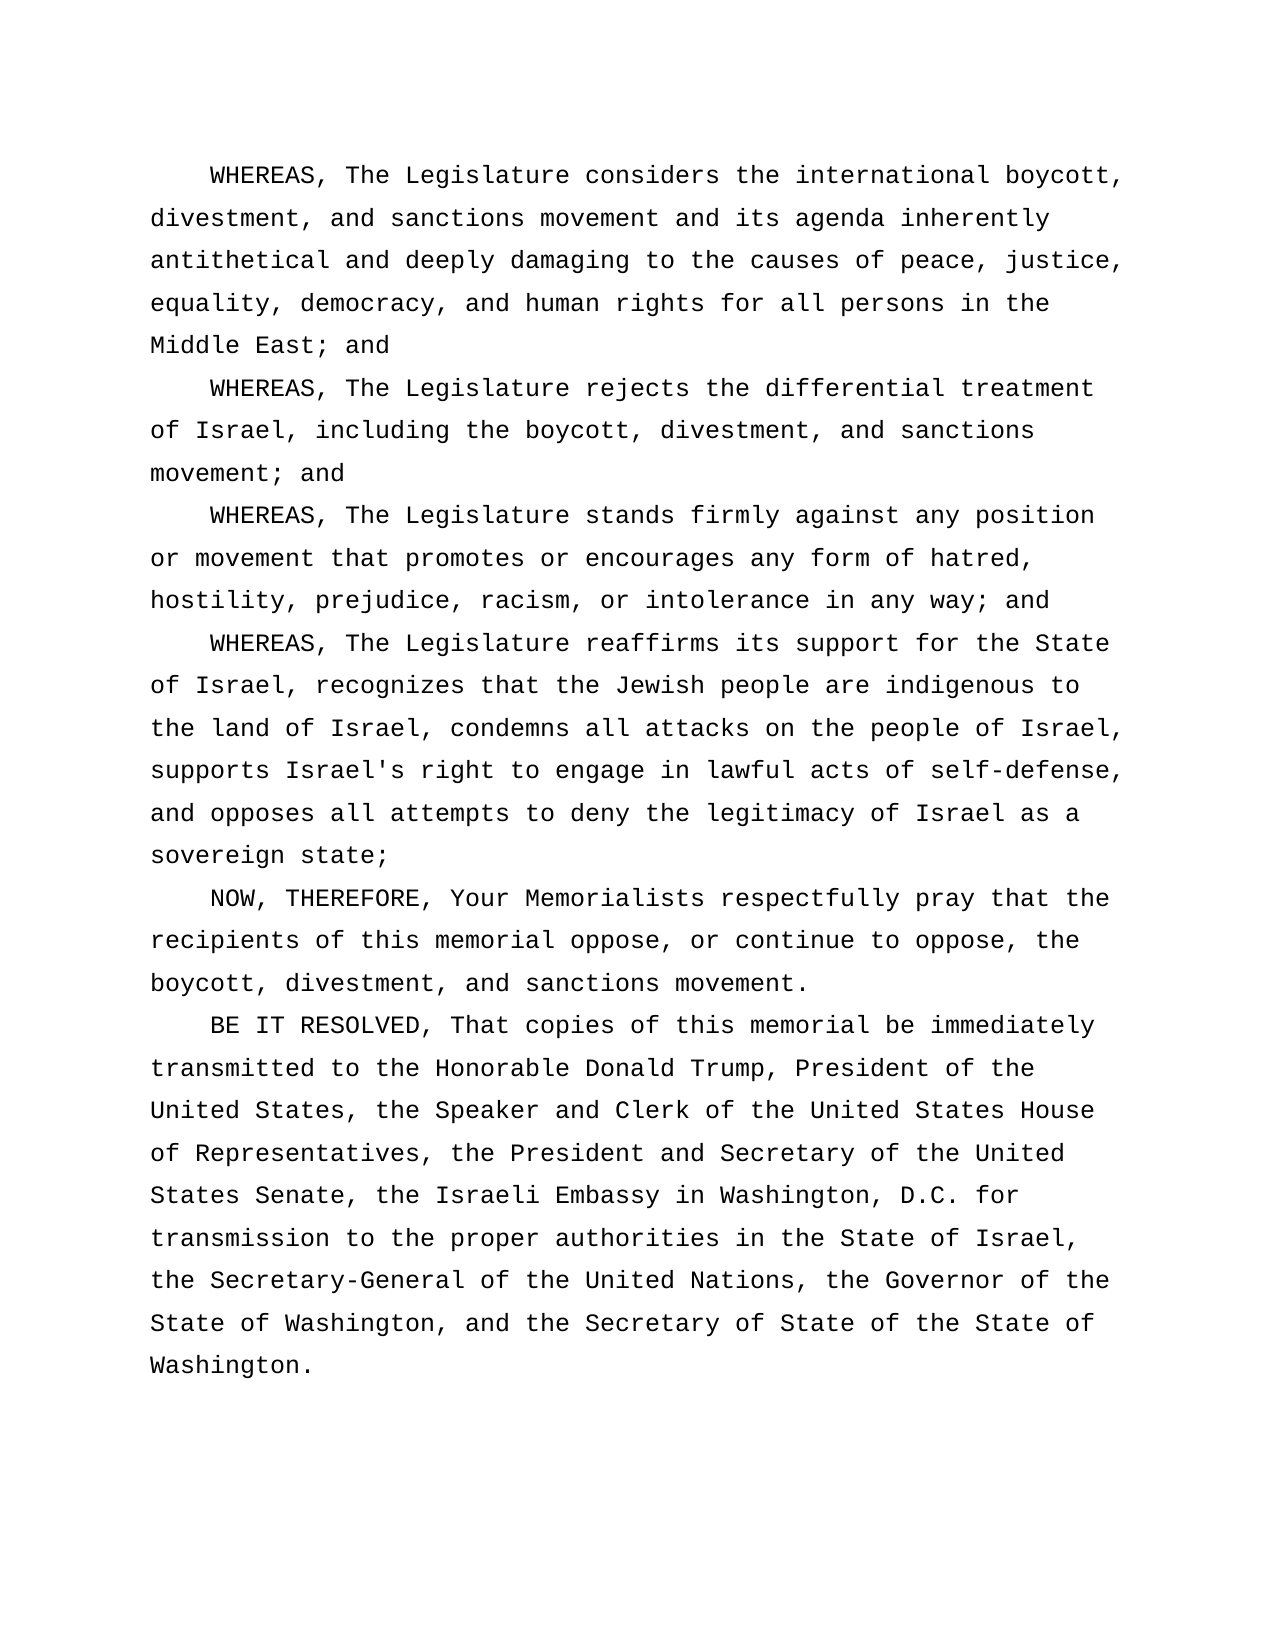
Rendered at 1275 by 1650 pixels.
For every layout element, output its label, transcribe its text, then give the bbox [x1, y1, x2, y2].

text NOW, THEREFORE, Your Memorialists respectfully pray that the recipients of this memorial oppose, or continue to oppose, the boycott, divestment, and sanctions movement. [150, 872, 1125, 1000]
text BE IT RESOLVED, That copies of this memorial be immediately transmitted to the Honorable Donald Trump, President of the United States, the Speaker and Clerk of the United States House of Representatives, the President and Secretary of the United States Senate, the Israeli Embassy in Washington, D.C. for transmission to the proper authorities in the State of Israel, the Secretary-General of the United Nations, the Governor of the State of Washington, and the Secretary of State of the State of Washington. [150, 1000, 1125, 1382]
text WHEREAS, The Legislature reaffirms its support for the State of Israel, recognizes that the Jewish people are indigenous to the land of Israel, condemns all attacks on the people of Israel, supports Israel's right to engage in lawful acts of self-defense, and opposes all attempts to deny the legitimacy of Israel as a sovereign state; [150, 617, 1125, 872]
text WHEREAS, The Legislature considers the international boycott, divestment, and sanctions movement and its agenda inherently antithetical and deeply damaging to the causes of peace, justice, equality, democracy, and human rights for all persons in the Middle East; and [150, 150, 1125, 362]
text WHEREAS, The Legislature rejects the differential treatment of Israel, including the boycott, divestment, and sanctions movement; and [150, 362, 1125, 490]
text WHEREAS, The Legislature stands firmly against any position or movement that promotes or encourages any form of hatred, hostility, prejudice, racism, or intolerance in any way; and [150, 490, 1125, 617]
